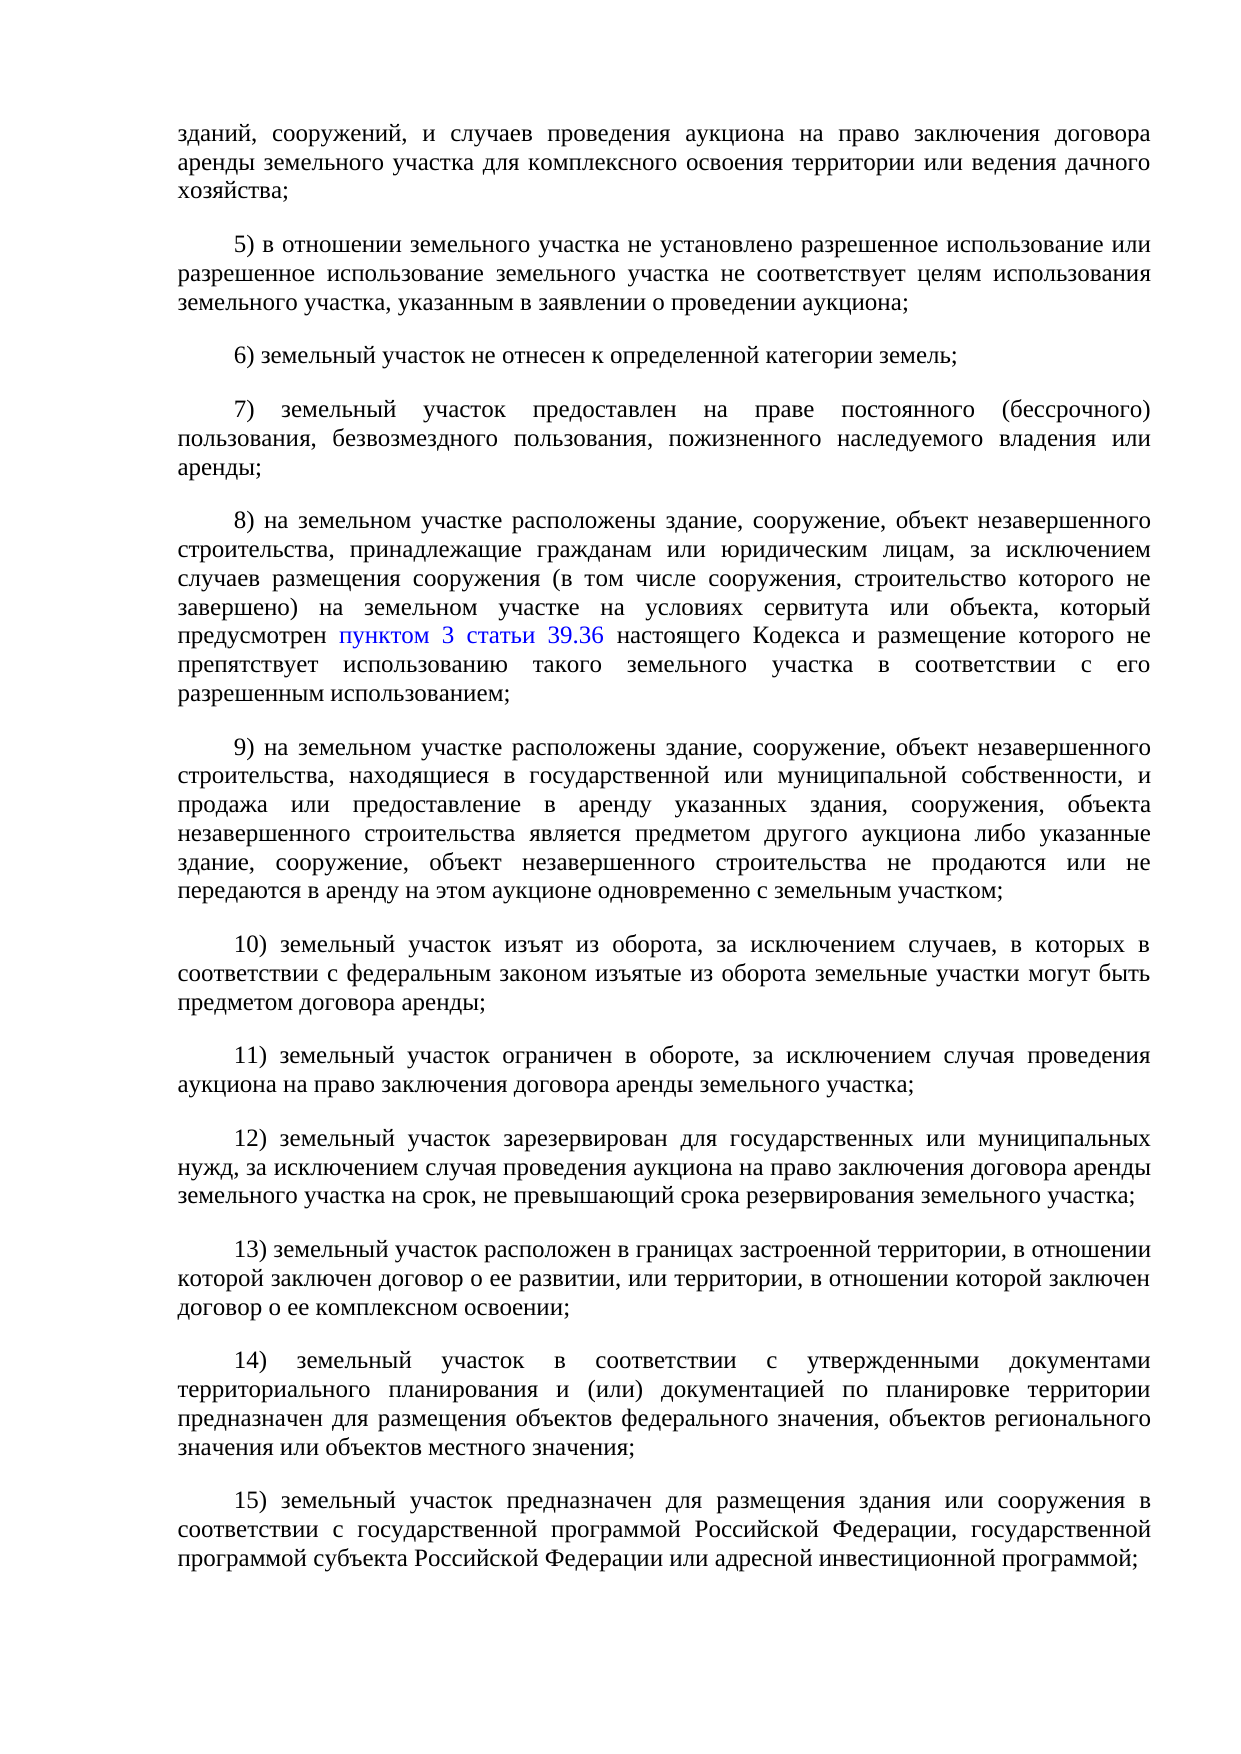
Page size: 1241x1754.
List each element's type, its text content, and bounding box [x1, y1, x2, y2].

text 9) на земельном участке расположены здание, сооружение, объект незавершенного строительства, находящиеся в государственной или муниципальной собственности, и продажа или предоставление в аренду указанных здания, сооружения, объекта незавершенного строительства является предметом другого аукциона либо указанные здание, сооружение, объект незавершенного строительства не продаются или не передаются в аренду на этом аукционе одновременно с земельным участком; [177, 732, 1152, 904]
text 11) земельный участок ограничен в обороте, за исключением случая проведения аукциона на право заключения договора аренды земельного участка; [177, 1041, 1152, 1098]
text 7) земельный участок предоставлен на праве постоянного (бессрочного) пользования, безвозмездного пользования, пожизненного наследуемого владения или аренды; [177, 394, 1152, 481]
text 15) земельный участок предназначен для размещения здания или сооружения в соответствии с государственной программой Российской Федерации, государственной программой субъекта Российской Федерации или адресной инвестиционной программой; [177, 1486, 1152, 1572]
text 10) земельный участок изъят из оборота, за исключением случаев, в которых в соответствии с федеральным законом изъятые из оборота земельные участки могут быть предметом договора аренды; [177, 929, 1152, 1016]
text 14) земельный участок в соответствии с утвержденными документами территориального планирования и (или) документацией по планировке территории предназначен для размещения объектов федерального значения, объектов регионального значения или объектов местного значения; [177, 1346, 1152, 1461]
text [177, 118, 1152, 204]
text 5) в отношении земельного участка не установлено разрешенное использование или разрешенное использование земельного участка не соответствует целям использования земельного участка, указанным в заявлении о проведении аукциона; [177, 229, 1152, 316]
text 8) на земельном участке расположены здание, сооружение, объект незавершенного строительства, принадлежащие гражданам или юридическим лицам, за исключением случаев размещения сооружения (в том числе сооружения, строительство которого не завершено) на земельном участке на условиях сервитута или объекта, который предусмотрен пунктом 3 статьи 39.36 настоящего Кодекса и размещение которого не препятствует использованию такого земельного участка в соответствии с его разрешенным использованием; [177, 506, 1152, 707]
text 12) земельный участок зарезервирован для государственных или муниципальных нужд, за исключением случая проведения аукциона на право заключения договора аренды земельного участка на срок, не превышающий срока резервирования земельного участка; [177, 1123, 1152, 1209]
text 6) земельный участок не отнесен к определенной категории земель; [177, 341, 1152, 369]
text 13) земельный участок расположен в границах застроенной территории, в отношении которой заключен договор о ее развитии, или территории, в отношении которой заключен договор о ее комплексном освоении; [177, 1234, 1152, 1321]
